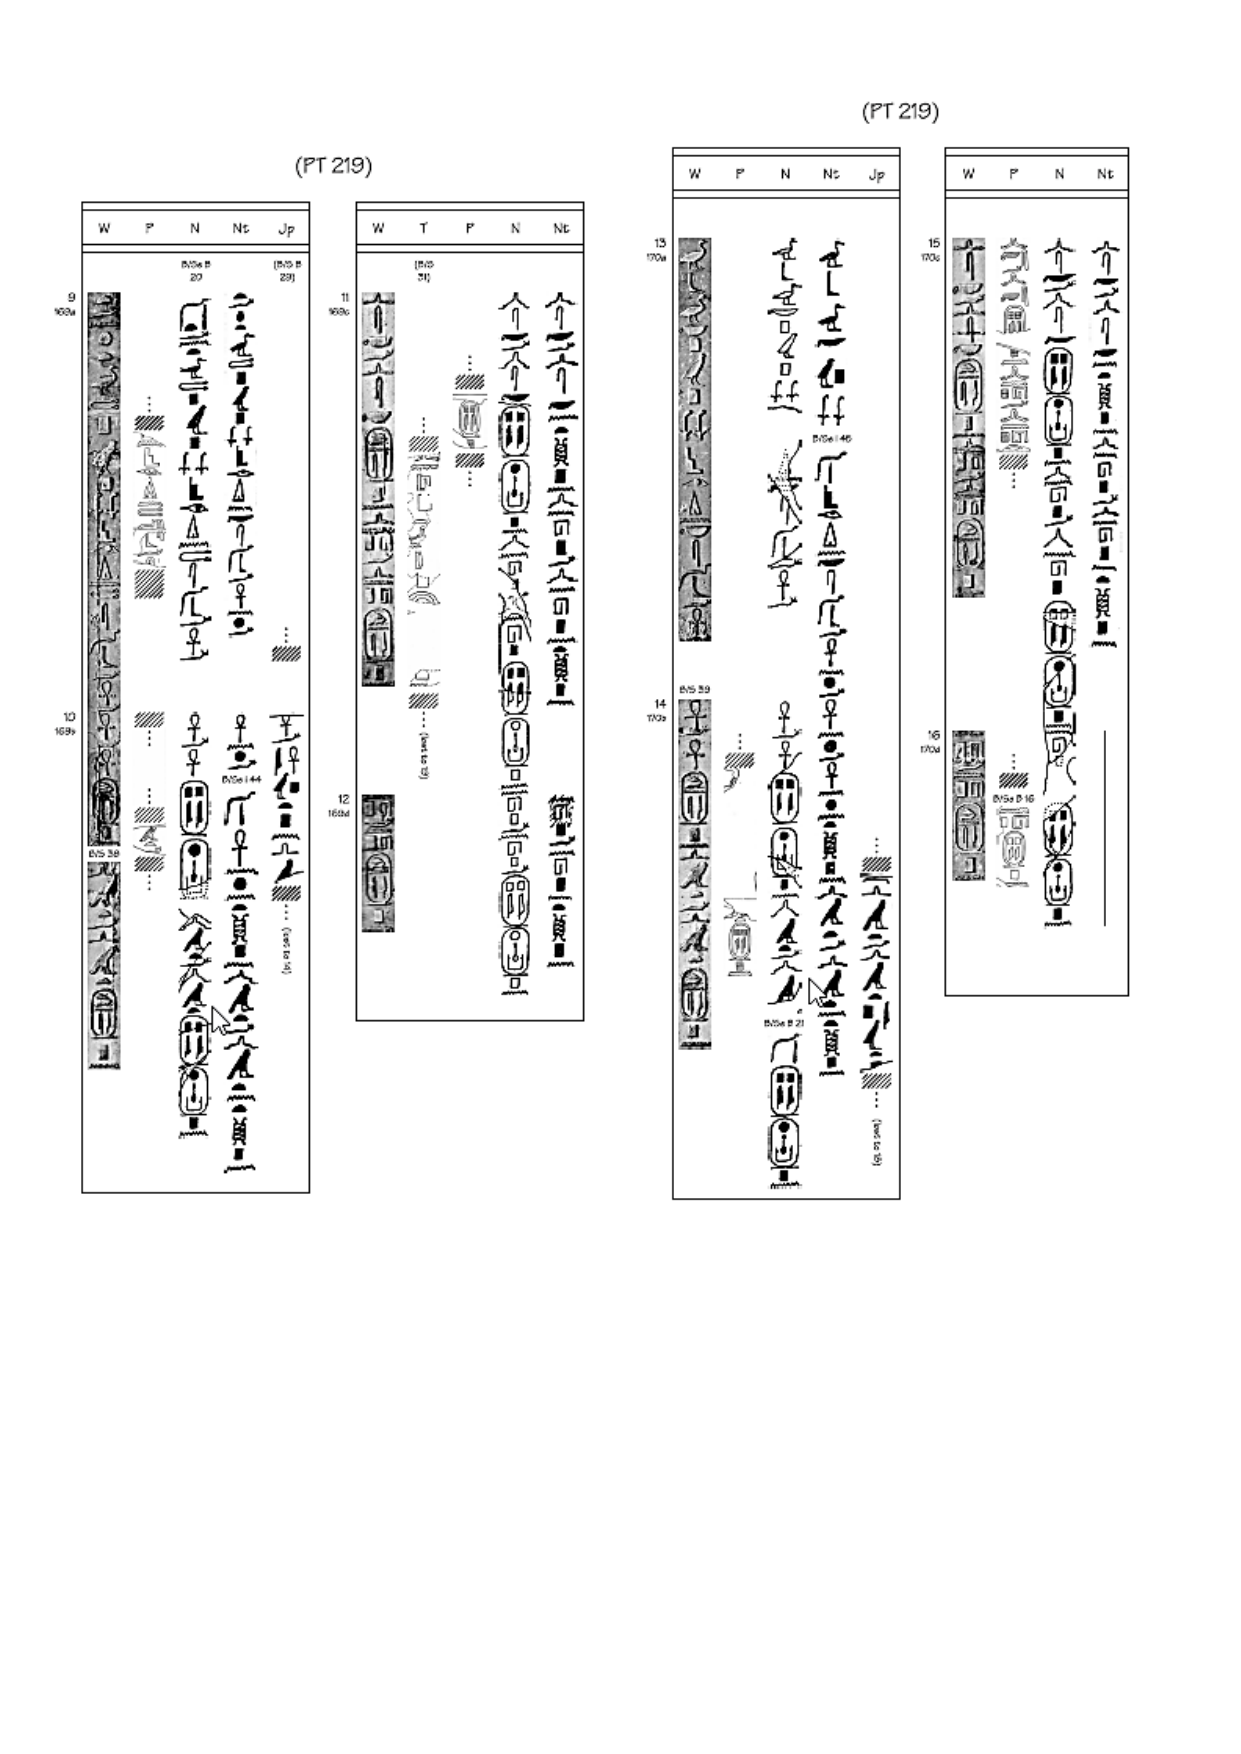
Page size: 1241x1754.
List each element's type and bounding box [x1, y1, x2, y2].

picture [44, 88, 1178, 1208]
